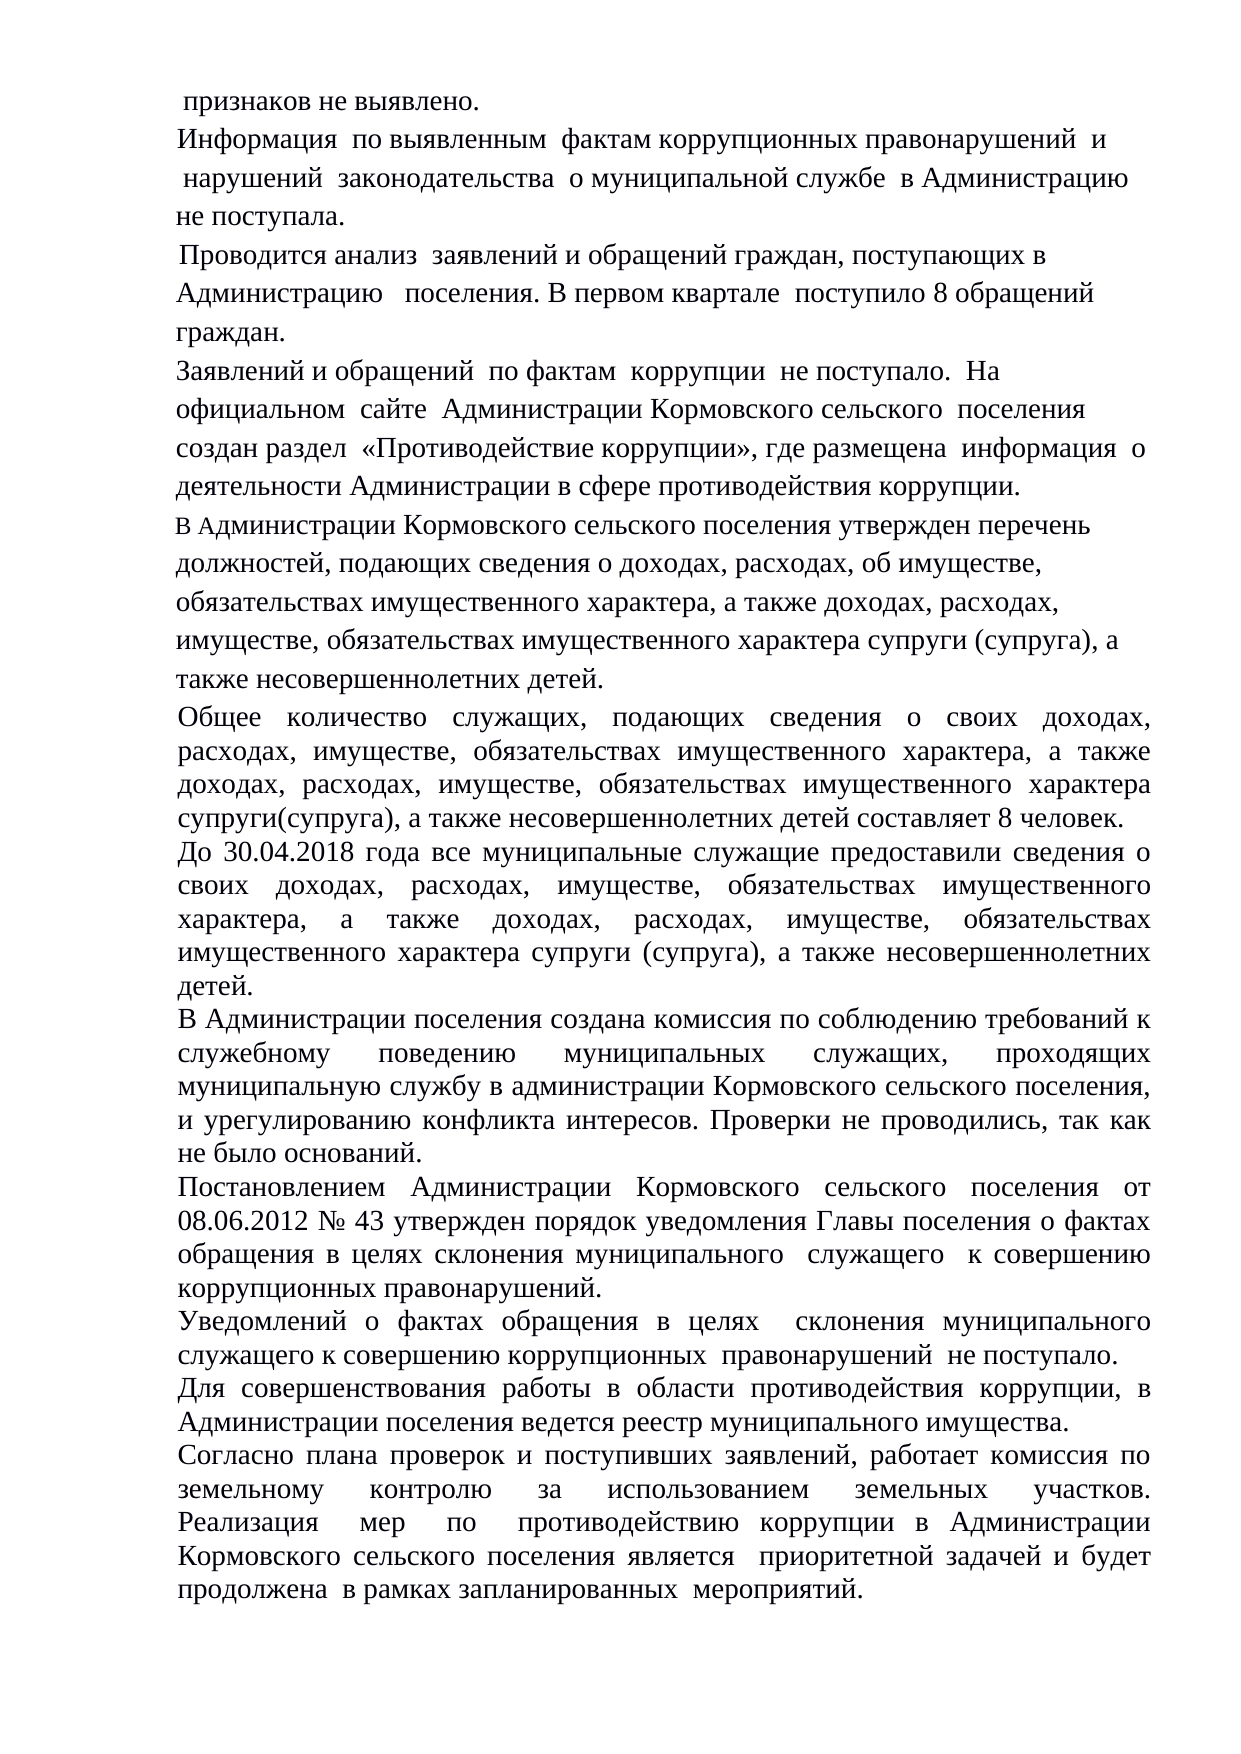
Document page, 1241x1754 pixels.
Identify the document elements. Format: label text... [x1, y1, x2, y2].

list имуществе, обязательствах имущественного характера супруги (супруга), а [110, 622, 1152, 656]
text Постановлением Администрации Кормовского сельского поселения от 08.06.2012 № 43 утвержден порядок уведомления Главы поселения о фактах обращения в целях склонения муниципального служащего к совершению коррупционных правонарушений. [177, 1169, 1152, 1303]
list В Администрации Кормовского сельского поселения утвержден перечень [110, 507, 1152, 540]
text В Администрации поселения создана комиссия по соблюдению требований к служебному поведению муниципальных служащих, проходящих муниципальную службу в администрации Кормовского сельского поселения, и урегулированию конфликта интересов. Проверки не проводились, так как не было оснований. [177, 1001, 1152, 1169]
list также несовершеннолетних детей. [110, 661, 1152, 694]
list создан раздел «Противодействие коррупции», где размещена информация о [110, 430, 1152, 463]
text Общее количество служащих, подающих сведения о своих доходах, расходах, имуществе, обязательствах имущественного характера, а также доходах, расходах, имуществе, обязательствах имущественного характера супруги(супруга), а также несовершеннолетних детей составляет 8 человек. [177, 699, 1152, 834]
list должностей, подающих сведения о доходах, расходах, об имуществе, [110, 545, 1152, 579]
list признаков не выявлено. [110, 83, 1152, 116]
text До 30.04.2018 года все муниципальные служащие предоставили сведения о своих доходах, расходах, имуществе, обязательствах имущественного характера, а также доходах, расходах, имуществе, обязательствах имущественного характера супруги (супруга), а также несовершеннолетних детей. [177, 834, 1152, 1001]
text Уведомлений о фактах обращения в целях склонения муниципального служащего к совершению коррупционных правонарушений не поступало. [177, 1303, 1152, 1370]
list нарушений законодательства о муниципальной службе в Администрацию [110, 160, 1152, 193]
list Администрацию поселения. В первом квартале поступило 8 обращений [110, 276, 1152, 309]
list официальном сайте Администрации Кормовского сельского поселения [110, 391, 1152, 425]
list граждан. [110, 314, 1152, 348]
list не поступала. [110, 198, 1152, 232]
list Проводится анализ заявлений и обращений граждан, поступающих в [110, 237, 1152, 271]
list деятельности Администрации в сфере противодействия коррупции. [110, 468, 1152, 502]
list обязательствах имущественного характера, а также доходах, расходах, [110, 584, 1152, 617]
list Информация по выявленным фактам коррупционных правонарушений и [110, 121, 1152, 155]
text Согласно плана проверок и поступивших заявлений, работает комиссия по земельному контролю за использованием земельных участков. Реализация мер по противодействию коррупции в Администрации Кормовского сельского поселения является приоритетной задачей и будет продолжена в рамках запланированных мероприятий. [177, 1437, 1152, 1605]
list Заявлений и обращений по фактам коррупции не поступало. На [110, 353, 1152, 386]
text Для совершенствования работы в области противодействия коррупции, в Администрации поселения ведется реестр муниципального имущества. [177, 1370, 1152, 1437]
